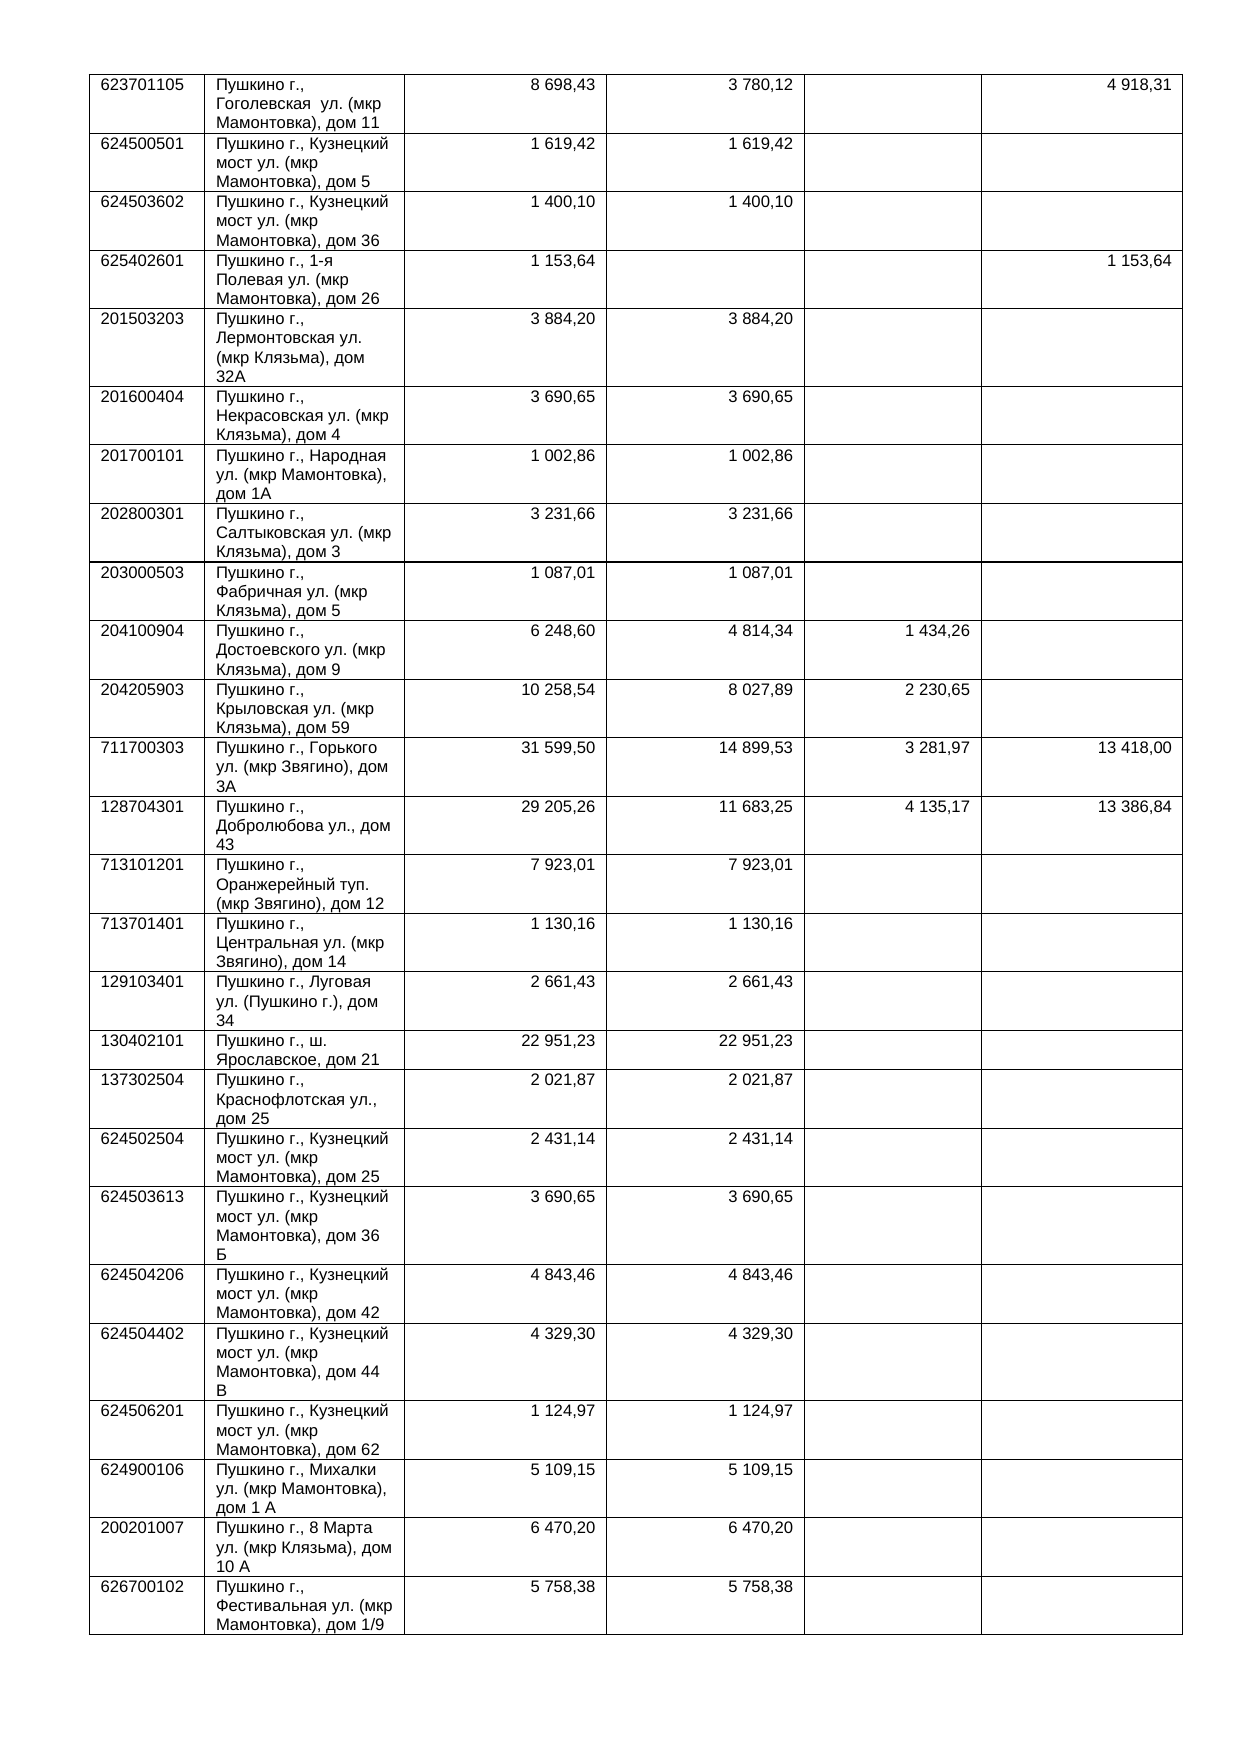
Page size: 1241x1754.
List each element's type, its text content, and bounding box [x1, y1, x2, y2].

table_cell [982, 914, 1182, 971]
table_cell [982, 1401, 1182, 1459]
table_cell Пушкино г., 8 Марта ул. (мкр Клязьма), дом 10 А [205, 1518, 404, 1576]
table_cell [805, 1401, 981, 1459]
table_cell 7 923,01 [607, 855, 804, 913]
table_cell [982, 1265, 1182, 1322]
table_cell 200201007 [90, 1518, 204, 1576]
table_cell 10 258,54 [405, 680, 606, 737]
table_cell [805, 1265, 981, 1322]
table_cell [982, 1577, 1182, 1634]
table_cell 3 690,65 [405, 387, 606, 444]
table_cell 3 780,12 [607, 75, 804, 132]
table_cell 3 690,65 [607, 1187, 804, 1264]
table_cell 201503203 [90, 309, 204, 386]
table_cell [805, 387, 981, 444]
table_cell 1 087,01 [405, 563, 606, 620]
table_cell [982, 192, 1182, 249]
table_cell [805, 1518, 981, 1576]
table_cell [982, 1324, 1182, 1400]
table_cell 1 400,10 [607, 192, 804, 249]
table_cell 626700102 [90, 1577, 204, 1634]
table_cell 6 248,60 [405, 621, 606, 678]
table_cell Пушкино г., Лермонтовская ул. (мкр Клязьма), дом 32А [205, 309, 404, 386]
table_cell 11 683,25 [607, 797, 804, 854]
table_cell Пушкино г., Кузнецкий мост ул. (мкр Мамонтовка), дом 42 [205, 1265, 404, 1322]
table_cell 1 087,01 [607, 563, 804, 620]
table_cell 31 599,50 [405, 738, 606, 796]
table_cell [982, 445, 1182, 503]
table_cell 711700303 [90, 738, 204, 796]
table_cell Пушкино г., Кузнецкий мост ул. (мкр Мамонтовка), дом 62 [205, 1401, 404, 1459]
table_cell 4 843,46 [405, 1265, 606, 1322]
table_cell 3 281,97 [805, 738, 981, 796]
table_cell 29 205,26 [405, 797, 606, 854]
table_cell 1 153,64 [982, 251, 1182, 308]
table_cell 3 231,66 [405, 504, 606, 561]
table_cell Пушкино г., Крыловская ул. (мкр Клязьма), дом 59 [205, 680, 404, 737]
table_cell 624504206 [90, 1265, 204, 1322]
table_cell 1 130,16 [607, 914, 804, 971]
table_cell [982, 680, 1182, 737]
table_cell 2 021,87 [607, 1070, 804, 1128]
table_cell [982, 1129, 1182, 1186]
table_cell 6 470,20 [607, 1518, 804, 1576]
table_cell [805, 1460, 981, 1517]
table_cell 1 619,42 [405, 134, 606, 191]
table_cell Пушкино г., Достоевского ул. (мкр Клязьма), дом 9 [205, 621, 404, 678]
table_cell 22 951,23 [607, 1031, 804, 1069]
table_cell 625402601 [90, 251, 204, 308]
table_cell Пушкино г., Салтыковская ул. (мкр Клязьма), дом 3 [205, 504, 404, 561]
table_cell [607, 251, 804, 308]
table_cell [805, 1031, 981, 1069]
table_cell [805, 251, 981, 308]
table_cell [982, 504, 1182, 561]
table_cell [982, 1518, 1182, 1576]
table_cell 2 021,87 [405, 1070, 606, 1128]
table_cell 624506201 [90, 1401, 204, 1459]
table_cell Пушкино г., 1-я Полевая ул. (мкр Мамонтовка), дом 26 [205, 251, 404, 308]
table_cell [805, 972, 981, 1030]
table_cell Пушкино г., Фестивальная ул. (мкр Мамонтовка), дом 1/9 [205, 1577, 404, 1634]
table_cell 1 400,10 [405, 192, 606, 249]
table_cell 1 130,16 [405, 914, 606, 971]
table_cell 1 124,97 [405, 1401, 606, 1459]
table_cell 623701105 [90, 75, 204, 132]
table_cell 8 027,89 [607, 680, 804, 737]
table_cell Пушкино г., Кузнецкий мост ул. (мкр Мамонтовка), дом 44 В [205, 1324, 404, 1400]
table_cell 3 884,20 [405, 309, 606, 386]
table_cell 624500501 [90, 134, 204, 191]
table_cell 13 386,84 [982, 797, 1182, 854]
table_cell Пушкино г., Некрасовская ул. (мкр Клязьма), дом 4 [205, 387, 404, 444]
table_cell Пушкино г., Горького ул. (мкр Звягино), дом 3А [205, 738, 404, 796]
table_cell Пушкино г., Кузнецкий мост ул. (мкр Мамонтовка), дом 36 Б [205, 1187, 404, 1264]
table_cell 5 758,38 [607, 1577, 804, 1634]
table_cell [982, 1031, 1182, 1069]
table_cell 129103401 [90, 972, 204, 1030]
table_cell 624503602 [90, 192, 204, 249]
table_cell 713101201 [90, 855, 204, 913]
table_cell 3 884,20 [607, 309, 804, 386]
table_cell 137302504 [90, 1070, 204, 1128]
table_cell 1 153,64 [405, 251, 606, 308]
table_cell 7 923,01 [405, 855, 606, 913]
table_cell [805, 914, 981, 971]
table_cell [982, 1070, 1182, 1128]
table_cell 624503613 [90, 1187, 204, 1264]
table_cell Пушкино г., Луговая ул. (Пушкино г.), дом 34 [205, 972, 404, 1030]
table_cell 3 690,65 [607, 387, 804, 444]
table_cell [982, 1187, 1182, 1264]
table_cell 4 814,34 [607, 621, 804, 678]
table_cell Пушкино г., Кузнецкий мост ул. (мкр Мамонтовка), дом 36 [205, 192, 404, 249]
table_cell Пушкино г., ш. Ярославское, дом 21 [205, 1031, 404, 1069]
table_cell [805, 1129, 981, 1186]
table_cell Пушкино г., Кузнецкий мост ул. (мкр Мамонтовка), дом 25 [205, 1129, 404, 1186]
table_cell Пушкино г., Добролюбова ул., дом 43 [205, 797, 404, 854]
table_cell 14 899,53 [607, 738, 804, 796]
table_cell Пушкино г., Михалки ул. (мкр Мамонтовка), дом 1 А [205, 1460, 404, 1517]
table_cell 3 231,66 [607, 504, 804, 561]
table_cell 202800301 [90, 504, 204, 561]
table_cell Пушкино г., Гоголевская ул. (мкр Мамонтовка), дом 11 [205, 75, 404, 132]
table_cell [805, 504, 981, 561]
table_cell 201600404 [90, 387, 204, 444]
table_cell 1 002,86 [607, 445, 804, 503]
table_cell [805, 1187, 981, 1264]
table_cell [805, 1070, 981, 1128]
table_cell [805, 1324, 981, 1400]
table_cell 3 690,65 [405, 1187, 606, 1264]
table_cell 1 434,26 [805, 621, 981, 678]
table_cell 713701401 [90, 914, 204, 971]
table_cell 624504402 [90, 1324, 204, 1400]
table_cell 1 002,86 [405, 445, 606, 503]
table_cell [805, 192, 981, 249]
table_cell 13 418,00 [982, 738, 1182, 796]
table_cell 2 661,43 [405, 972, 606, 1030]
table_cell [982, 134, 1182, 191]
table_cell [805, 134, 981, 191]
table_cell [982, 855, 1182, 913]
table_cell [805, 855, 981, 913]
table_cell [982, 387, 1182, 444]
table_cell 128704301 [90, 797, 204, 854]
table_cell 4 843,46 [607, 1265, 804, 1322]
table_cell 130402101 [90, 1031, 204, 1069]
table_cell 22 951,23 [405, 1031, 606, 1069]
table_cell Пушкино г., Кузнецкий мост ул. (мкр Мамонтовка), дом 5 [205, 134, 404, 191]
table_cell 8 698,43 [405, 75, 606, 132]
table_cell 2 661,43 [607, 972, 804, 1030]
table_cell 1 124,97 [607, 1401, 804, 1459]
table_cell [805, 445, 981, 503]
table_cell 4 329,30 [405, 1324, 606, 1400]
table_cell [982, 1460, 1182, 1517]
table_cell Пушкино г., Оранжерейный туп. (мкр Звягино), дом 12 [205, 855, 404, 913]
table_cell 4 329,30 [607, 1324, 804, 1400]
table_cell 5 109,15 [405, 1460, 606, 1517]
table_cell [805, 563, 981, 620]
table_cell [805, 75, 981, 132]
table_cell 624900106 [90, 1460, 204, 1517]
table_cell [805, 309, 981, 386]
table_cell 5 109,15 [607, 1460, 804, 1517]
table_cell 201700101 [90, 445, 204, 503]
table_cell [805, 1577, 981, 1634]
table_cell [982, 309, 1182, 386]
table_cell 5 758,38 [405, 1577, 606, 1634]
table_cell 624502504 [90, 1129, 204, 1186]
table_cell 2 230,65 [805, 680, 981, 737]
table_cell Пушкино г., Фабричная ул. (мкр Клязьма), дом 5 [205, 563, 404, 620]
table_cell 204205903 [90, 680, 204, 737]
table_cell 4 918,31 [982, 75, 1182, 132]
table_cell 6 470,20 [405, 1518, 606, 1576]
table_cell Пушкино г., Народная ул. (мкр Мамонтовка), дом 1А [205, 445, 404, 503]
table_cell [982, 563, 1182, 620]
table_cell Пушкино г., Краснофлотская ул., дом 25 [205, 1070, 404, 1128]
table_cell 203000503 [90, 563, 204, 620]
table_cell 2 431,14 [405, 1129, 606, 1186]
table_cell 2 431,14 [607, 1129, 804, 1186]
table_cell Пушкино г., Центральная ул. (мкр Звягино), дом 14 [205, 914, 404, 971]
table_cell 204100904 [90, 621, 204, 678]
table_cell 4 135,17 [805, 797, 981, 854]
table_cell [982, 972, 1182, 1030]
table_cell [982, 621, 1182, 678]
table_cell 1 619,42 [607, 134, 804, 191]
